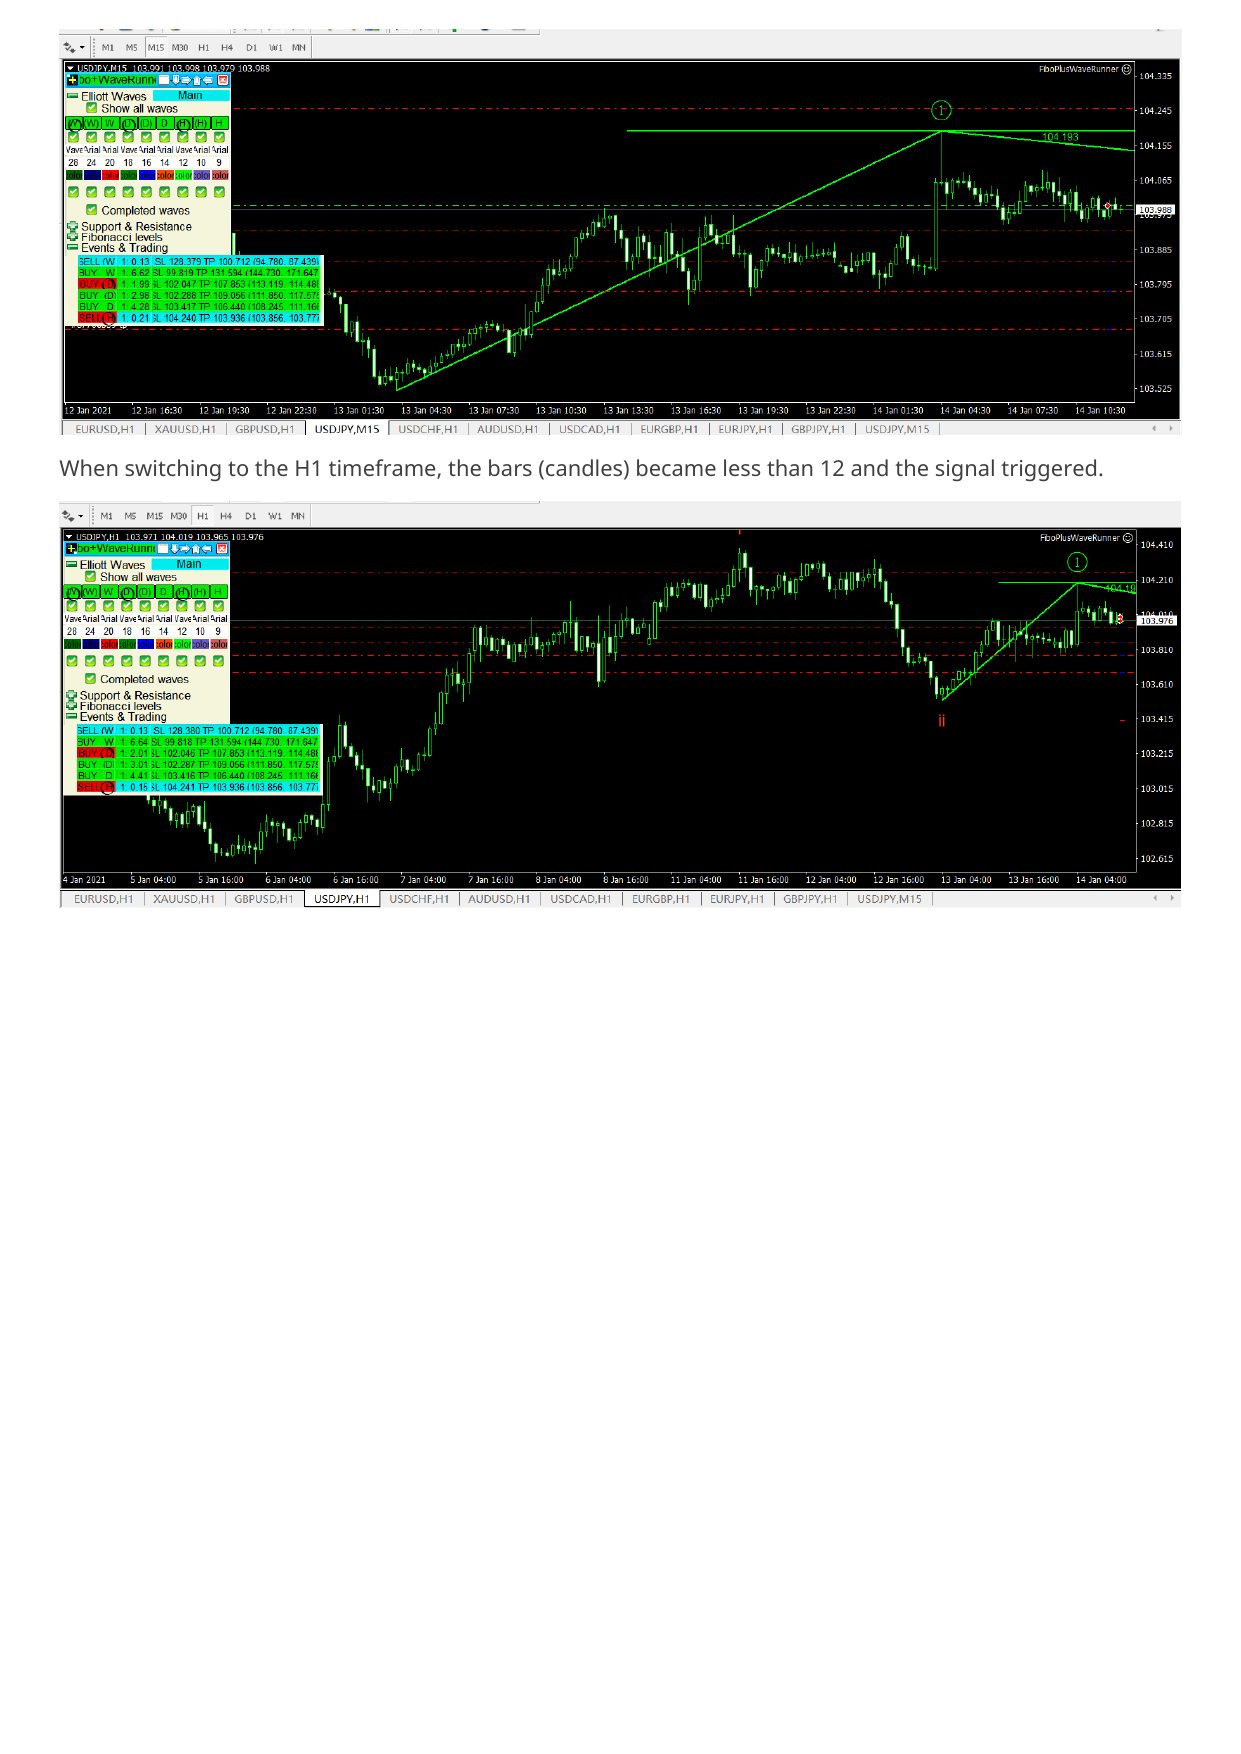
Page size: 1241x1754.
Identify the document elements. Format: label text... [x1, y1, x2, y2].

text When switching to the H1 timeframe, the bars (candles) became less than 12 and the signal triggered. [59, 453, 1181, 483]
picture [59, 29, 1182, 435]
picture [59, 501, 1182, 908]
